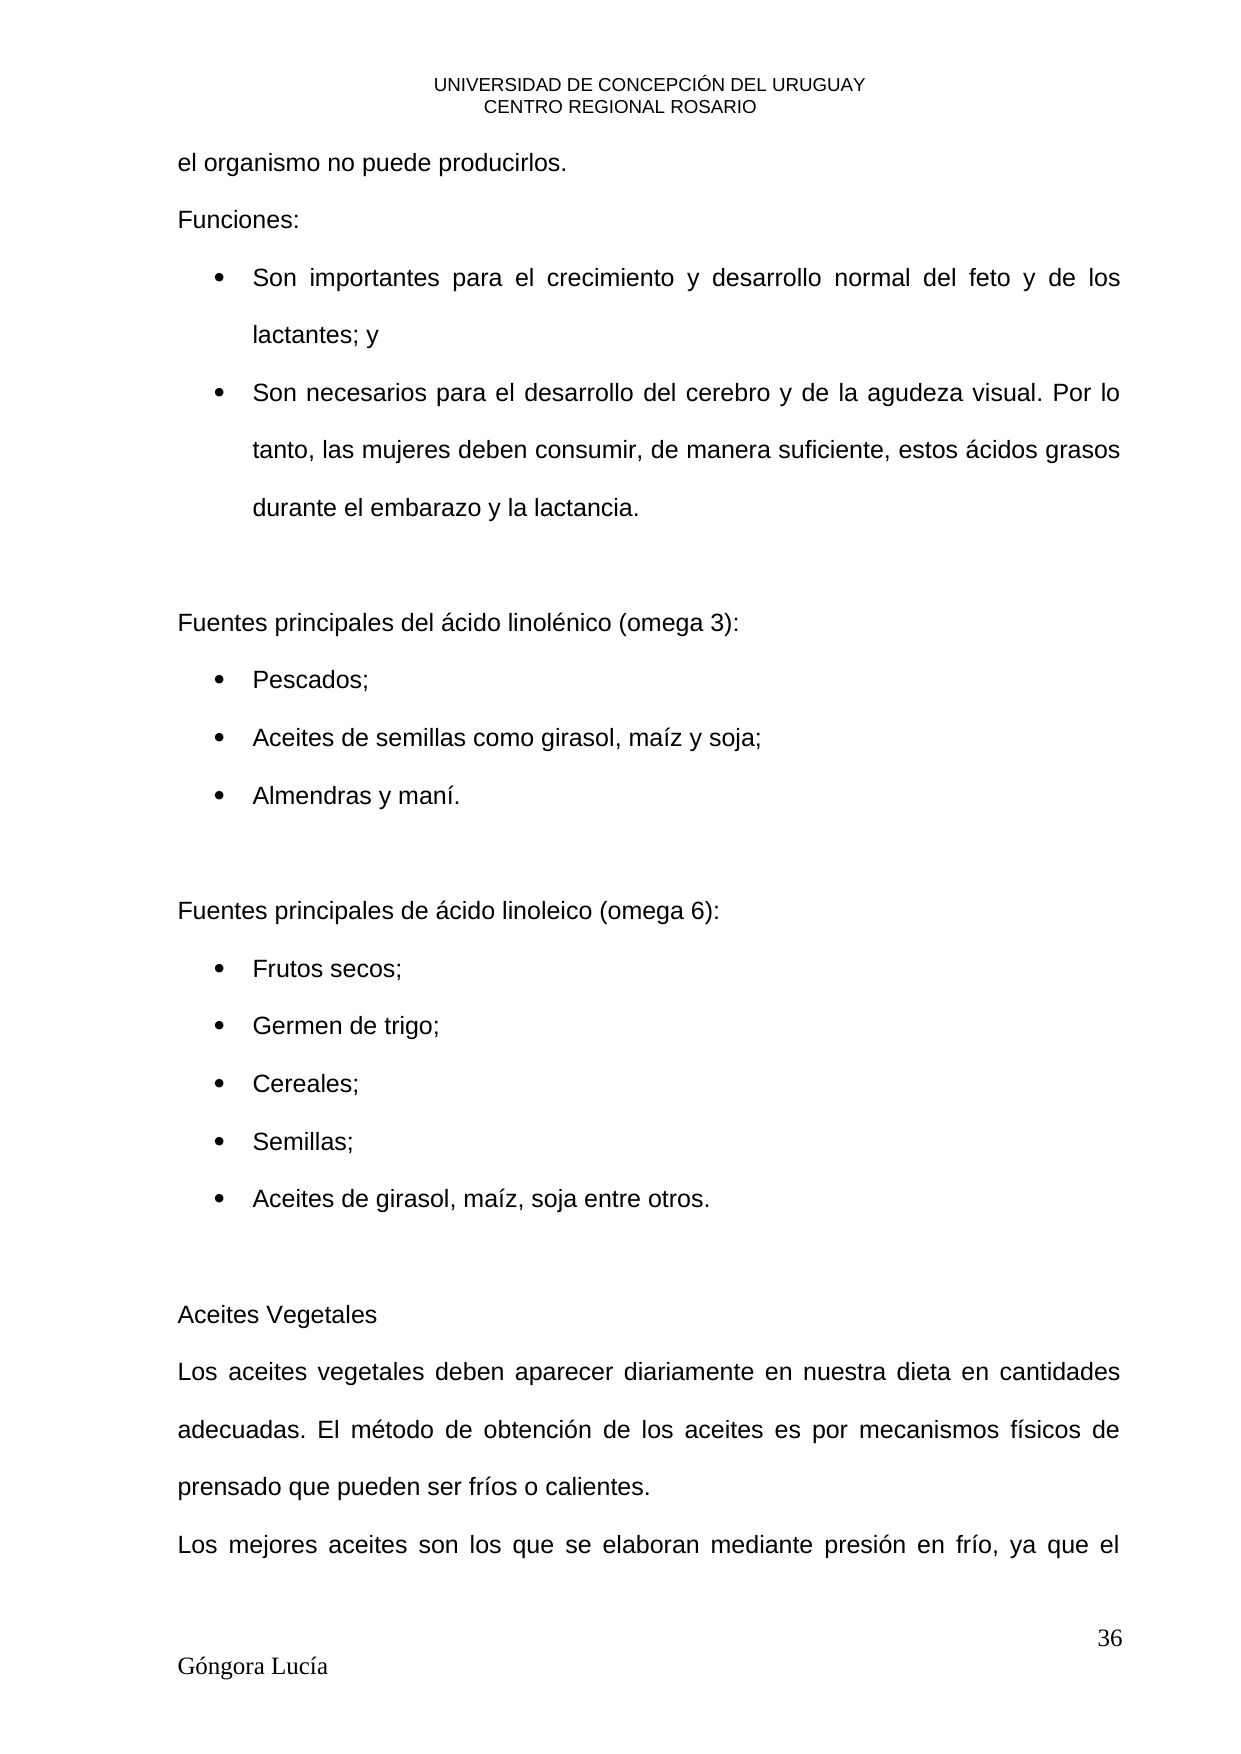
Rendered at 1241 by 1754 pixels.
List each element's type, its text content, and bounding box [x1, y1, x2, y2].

list Semillas; [215, 1127, 1122, 1156]
text Funciones: [177, 205, 1122, 234]
list Frutos secos; [215, 953, 1122, 982]
list Son importantes para el crecimiento y desarrollo normal del feto y de los lactantes; y [215, 263, 1122, 349]
list Germen de trigo; [215, 1011, 1122, 1040]
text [177, 1529, 1122, 1558]
text Fuentes principales del ácido linolénico (omega 3): [177, 608, 1122, 637]
text Los aceites vegetales deben aparecer diariamente en nuestra dieta en cantidades adecuadas. El método de obtención de los aceites es por mecanismos físicos de prensado que pueden ser fríos o calientes. [177, 1357, 1122, 1501]
list Son necesarios para el desarrollo del cerebro y de la agudeza visual. Por lo tanto, las mujeres deben consumir, de manera suficiente, estos ácidos grasos durante el embarazo y la lactancia. [215, 378, 1122, 522]
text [177, 148, 1122, 176]
text Aceites Vegetales [177, 1299, 1122, 1328]
list Cereales; [215, 1069, 1122, 1098]
list Almendras y maní. [215, 781, 1122, 810]
list Aceites de semillas como girasol, maíz y soja; [215, 723, 1122, 752]
list Pescados; [215, 665, 1122, 694]
list Aceites de girasol, maíz, soja entre otros. [215, 1184, 1122, 1213]
text Fuentes principales de ácido linoleico (omega 6): [177, 896, 1122, 925]
